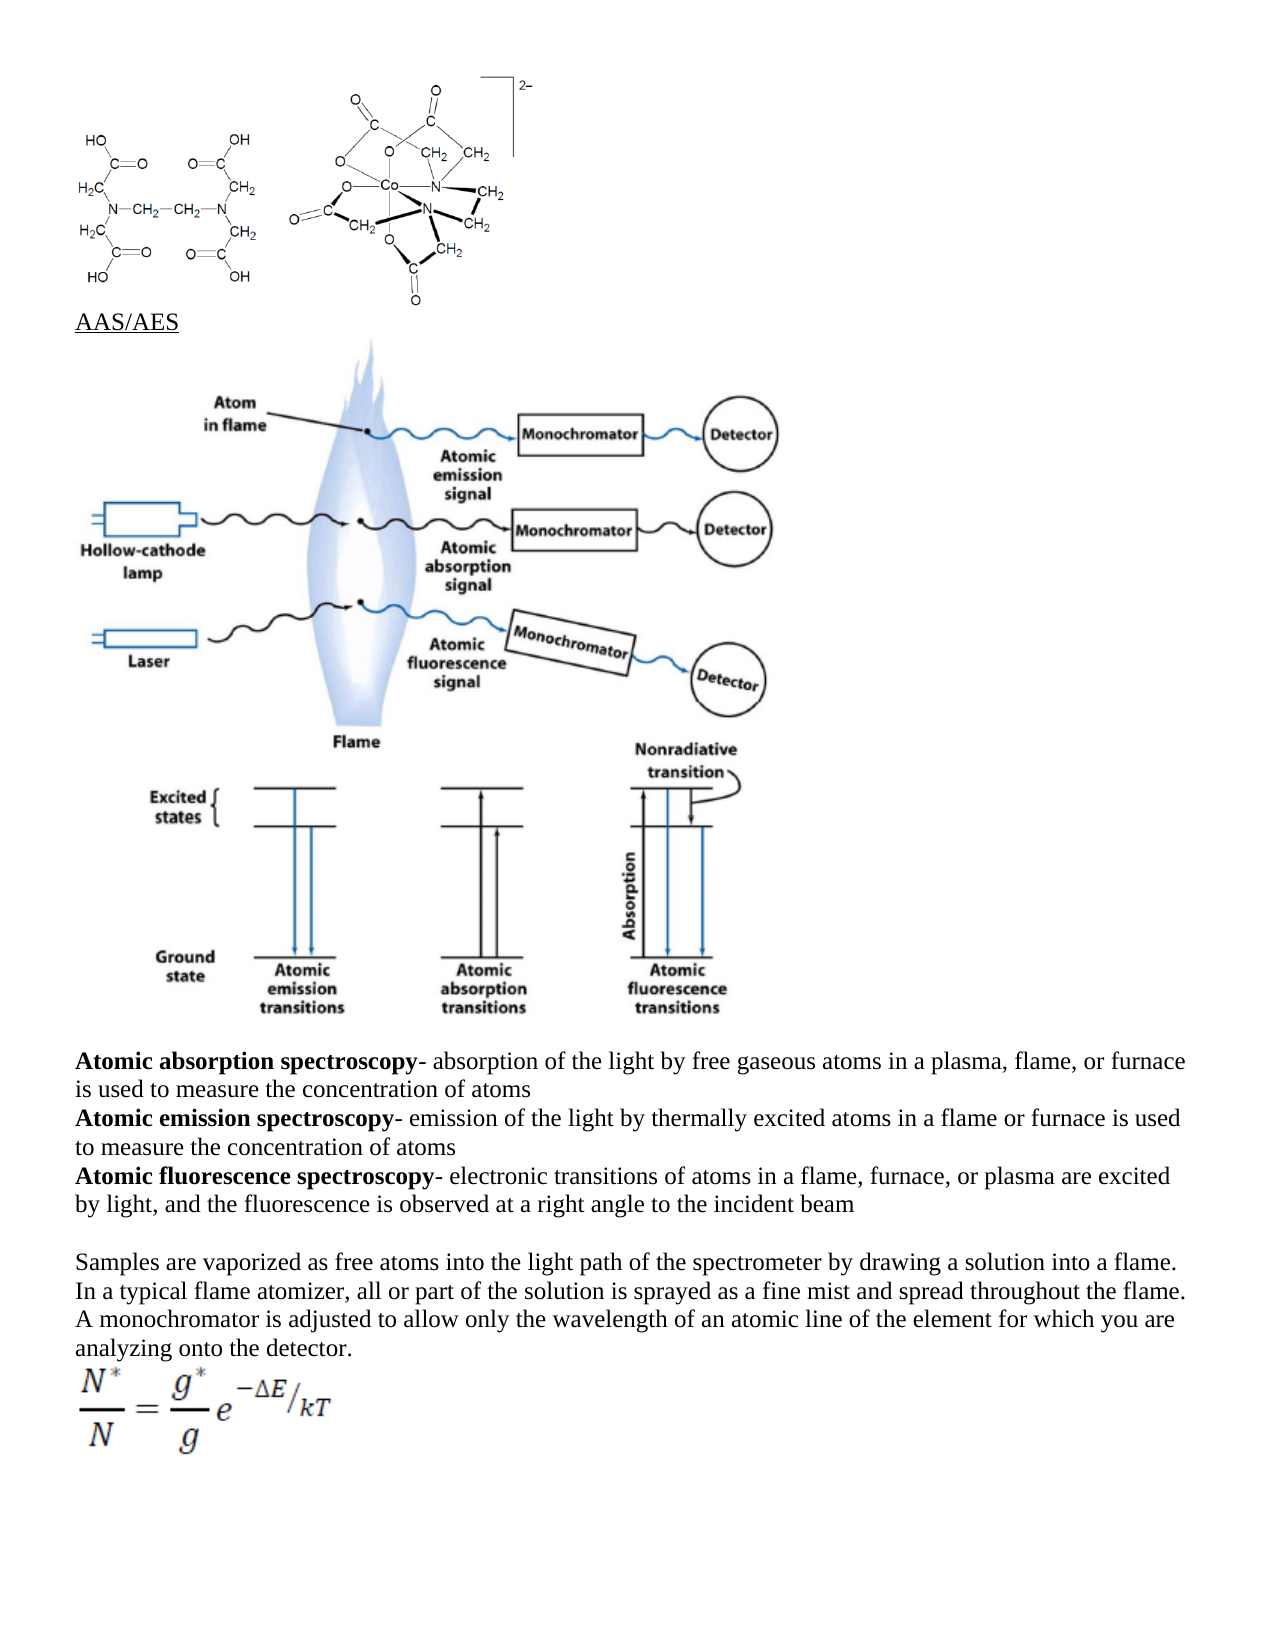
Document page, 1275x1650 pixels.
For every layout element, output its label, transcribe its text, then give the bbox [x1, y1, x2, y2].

picture [75, 335, 786, 1017]
text Samples are vaporized as free atoms into the light path of the spectrometer by drawing a solution into a flame. In a typical flame atomizer, all or part of the solution is sprayed as a fine mist and spread throughout the flame. A monochromator is adjusted to allow only the wavelength of an atomic line of the element for which you are analyzing onto the detector. [75, 1247, 1200, 1362]
text Atomic emission spectroscopy- emission of the light by thermally excited atoms in a flame or furnace is used to measure the concentration of atoms [75, 1103, 1200, 1161]
picture [75, 75, 534, 307]
text Atomic absorption spectroscopy- absorption of the light by free gaseous atoms in a plasma, flame, or furnace is used to measure the concentration of atoms [75, 1046, 1200, 1103]
text Atomic fluorescence spectroscopy- electronic transitions of atoms in a flame, furnace, or plasma are excited by light, and the fluorescence is observed at a right angle to the incident beam [75, 1161, 1200, 1218]
text AAS/AES [75, 307, 1200, 336]
picture [75, 1362, 332, 1470]
